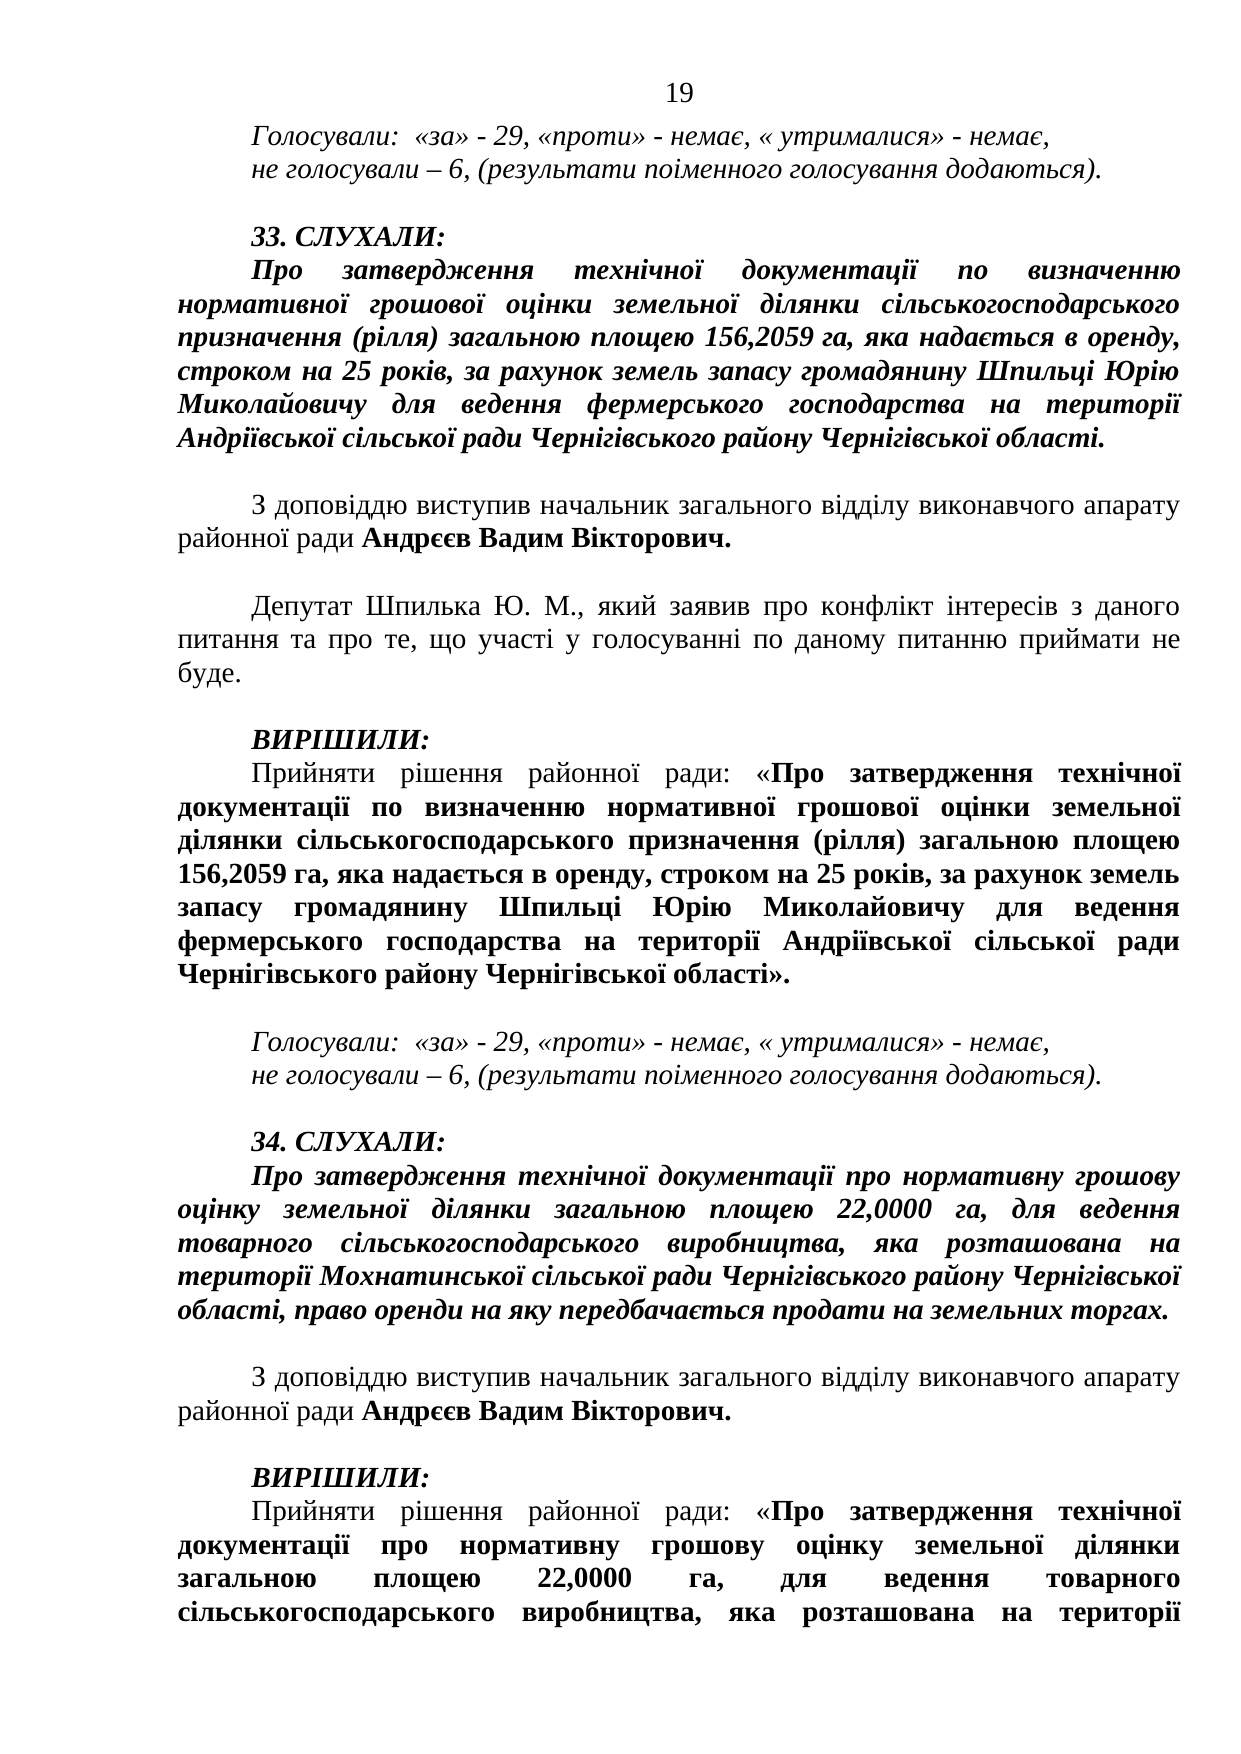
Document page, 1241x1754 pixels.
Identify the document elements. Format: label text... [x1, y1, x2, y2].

text Голосували: «за» - 29, «проти» - немає, « утрималися» - немає, [177, 1024, 1181, 1057]
text Голосували: «за» - 29, «проти» - немає, « утрималися» - немає, [177, 118, 1181, 152]
text 34. СЛУХАЛИ: [177, 1124, 1181, 1158]
text Про затвердження технічної документації про нормативну грошову оцінку земельної ділянки загальною площею 22,0000 га, для ведення товарного сільськогосподарського виробництва, яка розташована на території Мохнатинської сільської ради Чернігівського району Чернігівської області, право оренди на яку передбачається продати на земельних торгах. [177, 1158, 1181, 1326]
text Депутат Шпилька Ю. М., який заявив про конфлікт інтересів з даного питання та про те, що участі у голосуванні по даному питанню приймати не буде. [177, 588, 1181, 688]
text З доповіддю виступив начальник загального відділу виконавчого апарату районної ради Андрєєв Вадим Вікторович. [177, 487, 1181, 554]
text Прийняти рішення районної ради: «Про затвердження технічної документації по визначенню нормативної грошової оцінки земельної ділянки сільськогосподарського призначення (рілля) загальною площею 156,2059 га, яка надається в оренду, строком на 25 років, за рахунок земель запасу громадянину Шпильці Юрію Миколайовичу для ведення фермерського господарства на території Андріївської сільської ради Чернігівського району Чернігівської області». [177, 755, 1181, 990]
text не голосували – 6, (результати поіменного голосування додаються). [177, 1057, 1181, 1091]
text ВИРІШИЛИ: [177, 722, 1181, 755]
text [177, 1493, 1181, 1627]
text не голосували – 6, (результати поіменного голосування додаються). [177, 152, 1181, 185]
text 33. СЛУХАЛИ: [177, 219, 1181, 252]
text З доповіддю виступив начальник загального відділу виконавчого апарату районної ради Андрєєв Вадим Вікторович. [177, 1359, 1181, 1426]
text ВИРІШИЛИ: [177, 1460, 1181, 1493]
text Про затвердження технічної документації по визначенню нормативної грошової оцінки земельної ділянки сільськогосподарського призначення (рілля) загальною площею 156,2059 га, яка надається в оренду, строком на 25 років, за рахунок земель запасу громадянину Шпильці Юрію Миколайовичу для ведення фермерського господарства на території Андріївської сільської ради Чернігівського району Чернігівської області. [177, 252, 1181, 453]
